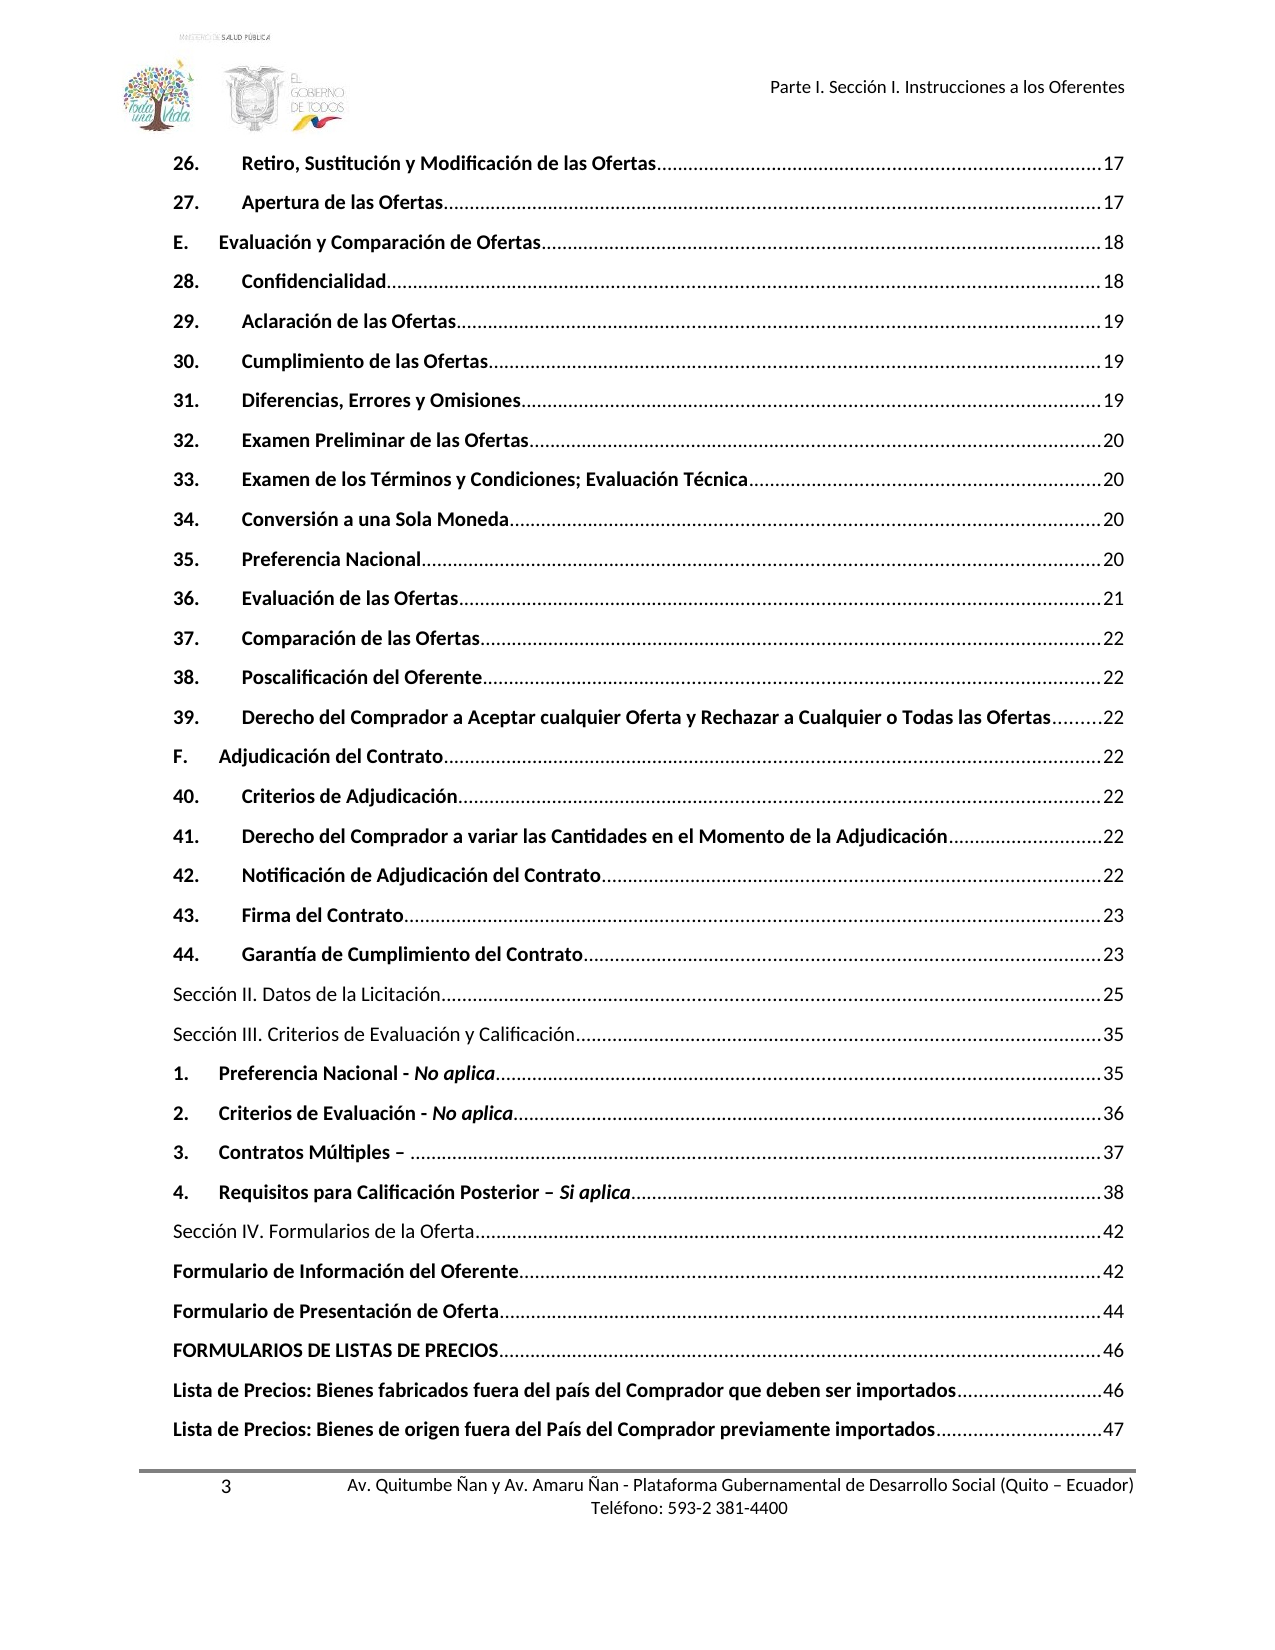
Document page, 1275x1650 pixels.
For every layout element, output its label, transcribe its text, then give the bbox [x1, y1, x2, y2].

text 30. Cumplimiento de las Ofertas 19 [173, 348, 1125, 373]
text 3. Contratos Múltiples – 37 [173, 1139, 1125, 1165]
text 2. Criterios de Evaluación - No aplica 36 [173, 1100, 1125, 1125]
text 35. Preferencia Nacional 20 [173, 546, 1125, 571]
text 4. Requisitos para Calificación Posterior – Si aplica 38 [173, 1179, 1125, 1204]
text Lista de Precios: Bienes fabricados fuera del país del Comprador que deben ser importados 46 [173, 1377, 1125, 1402]
text 43. Firma del Contrato 23 [173, 902, 1125, 927]
text 32. Examen Preliminar de las Ofertas 20 [173, 427, 1125, 452]
text 27. Apertura de las Ofertas 17 [173, 189, 1125, 215]
text 44. Garantía de Cumplimiento del Contrato 23 [173, 942, 1125, 967]
text 40. Criterios de Adjudicación 22 [173, 783, 1125, 809]
text Sección II. Datos de la Licitación 25 [173, 981, 1125, 1007]
picture [109, 32, 350, 139]
text 28. Confidencialidad 18 [173, 269, 1125, 294]
text E. Evaluación y Comparación de Ofertas 18 [173, 229, 1125, 254]
text Sección III. Criterios de Evaluación y Calificación 35 [173, 1021, 1125, 1046]
text 29. Aclaración de las Ofertas 19 [173, 308, 1125, 334]
text 37. Comparación de las Ofertas 22 [173, 625, 1125, 650]
text 36. Evaluación de las Ofertas 21 [173, 585, 1125, 611]
text 41. Derecho del Comprador a variar las Cantidades en el Momento de la Adjudicación 22 [173, 823, 1125, 848]
text Lista de Precios: Bienes de origen fuera del País del Comprador previamente importados 47 [173, 1417, 1125, 1442]
text FORMULARIOS DE LISTAS DE PRECIOS 46 [173, 1337, 1125, 1363]
text Formulario de Información del Oferente 42 [173, 1258, 1125, 1284]
text 39. Derecho del Comprador a Aceptar cualquier Oferta y Rechazar a Cualquier o Todas las Ofertas 22 [173, 704, 1125, 729]
text F. Adjudicación del Contrato 22 [173, 744, 1125, 769]
text 42. Notificación de Adjudicación del Contrato 22 [173, 862, 1125, 888]
text Sección IV. Formularios de la Oferta 42 [173, 1219, 1125, 1244]
text 34. Conversión a una Sola Moneda 20 [173, 506, 1125, 532]
text 33. Examen de los Términos y Condiciones; Evaluación Técnica 20 [173, 467, 1125, 492]
text Formulario de Presentación de Oferta 44 [173, 1298, 1125, 1323]
text 38. Poscalificación del Oferente 22 [173, 664, 1125, 690]
text 31. Diferencias, Errores y Omisiones 19 [173, 387, 1125, 413]
text 1. Preferencia Nacional - No aplica 35 [173, 1060, 1125, 1086]
text 26. Retiro, Sustitución y Modificación de las Ofertas 17 [173, 150, 1125, 175]
